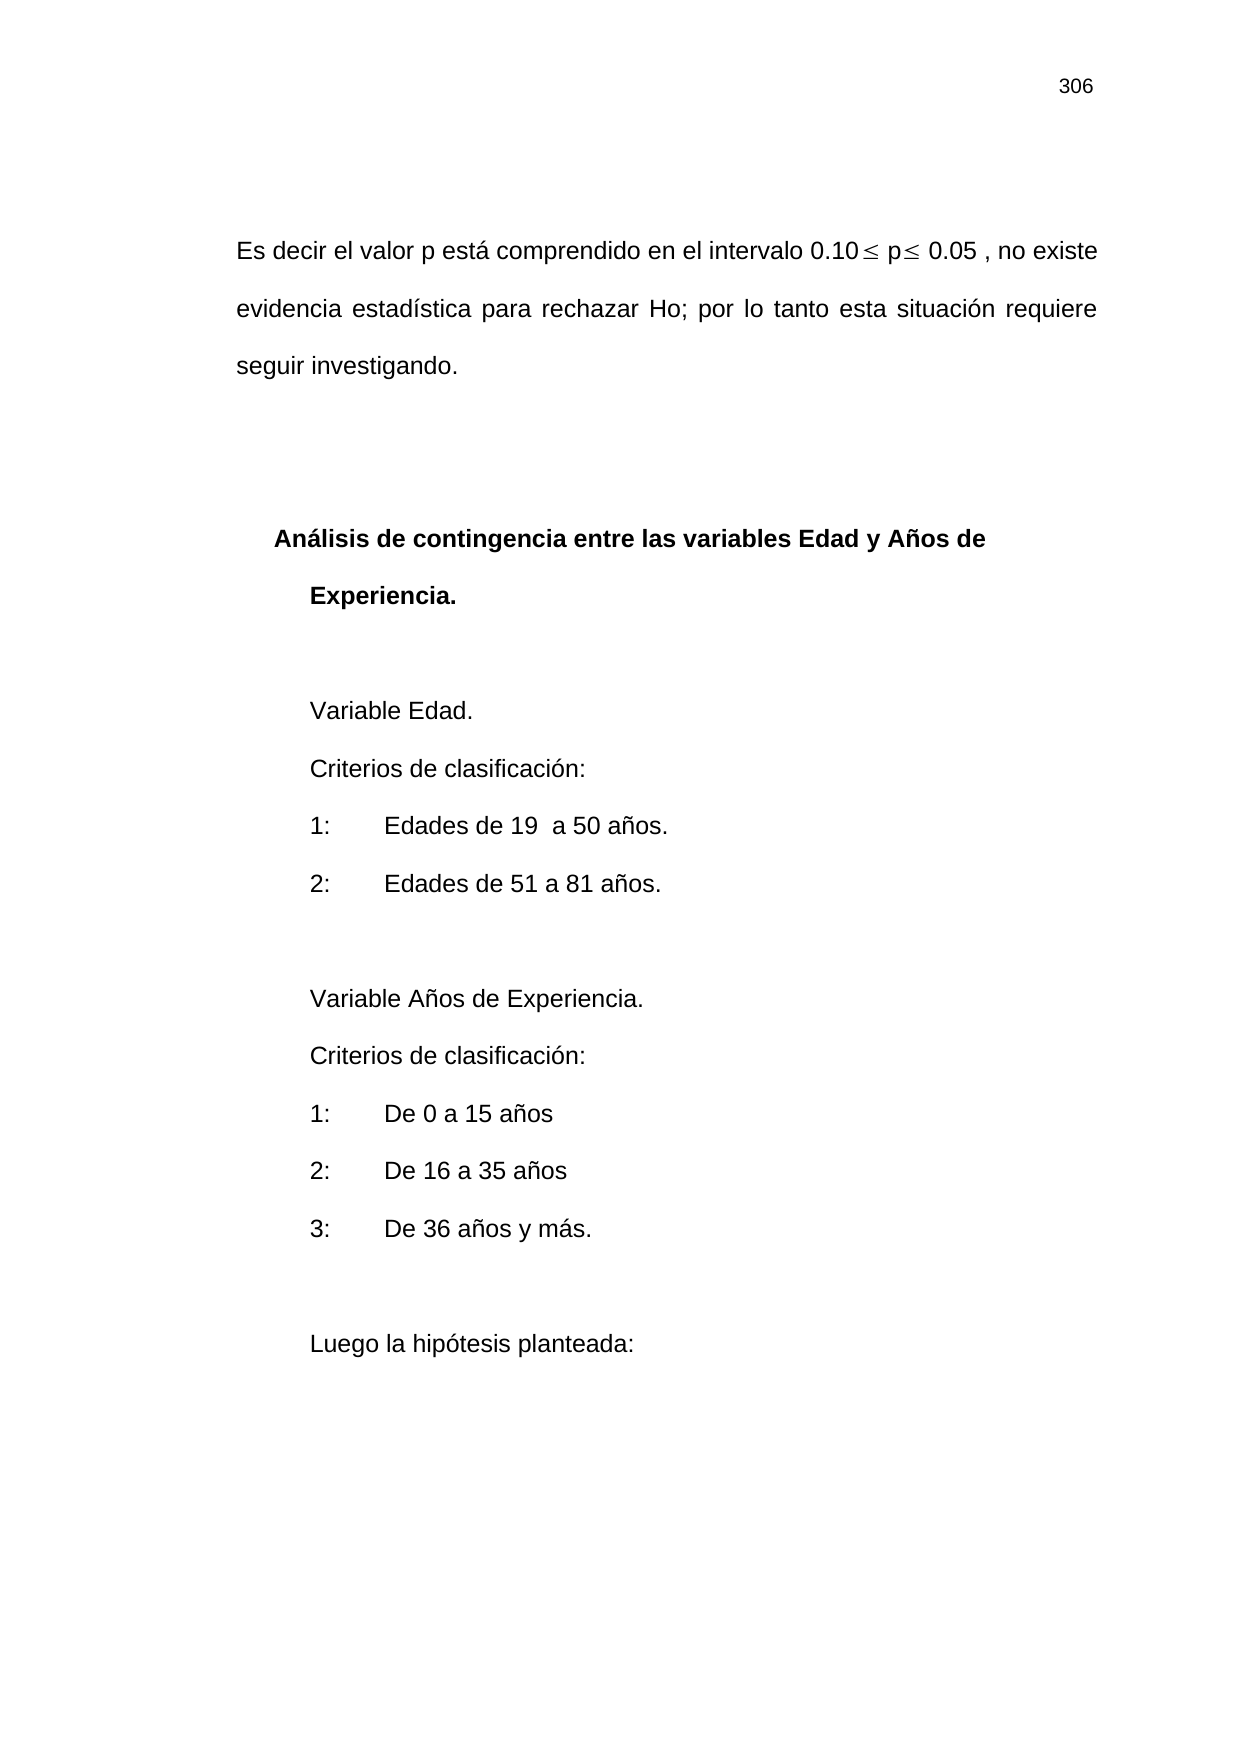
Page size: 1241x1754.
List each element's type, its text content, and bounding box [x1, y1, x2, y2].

text Criterios de clasificación: [309, 1041, 1098, 1070]
list Análisis de contingencia entre las variables Edad y Años de [161, 524, 1098, 553]
text 2: Edades de 51 a 81 años. [309, 869, 1098, 898]
text Variable Edad. [309, 696, 1098, 725]
text Variable Años de Experiencia. [309, 984, 1098, 1013]
text Experiencia. [309, 581, 1098, 610]
text Criterios de clasificación: [309, 754, 1098, 783]
text 1: De 0 a 15 años [309, 1099, 1098, 1128]
text 3: De 36 años y más. [309, 1214, 1098, 1243]
text Luego la hipótesis planteada: [236, 1329, 1098, 1358]
text 1: Edades de 19 a 50 años. [309, 811, 1098, 840]
text 2: De 16 a 35 años [309, 1156, 1098, 1185]
text Es decir el valor p está comprendido en el intervalo 0.10 p 0.05 , no existe evidencia estadística para rechazar Ho; por lo tanto esta situación requiere seguir investigando. [236, 236, 1098, 380]
